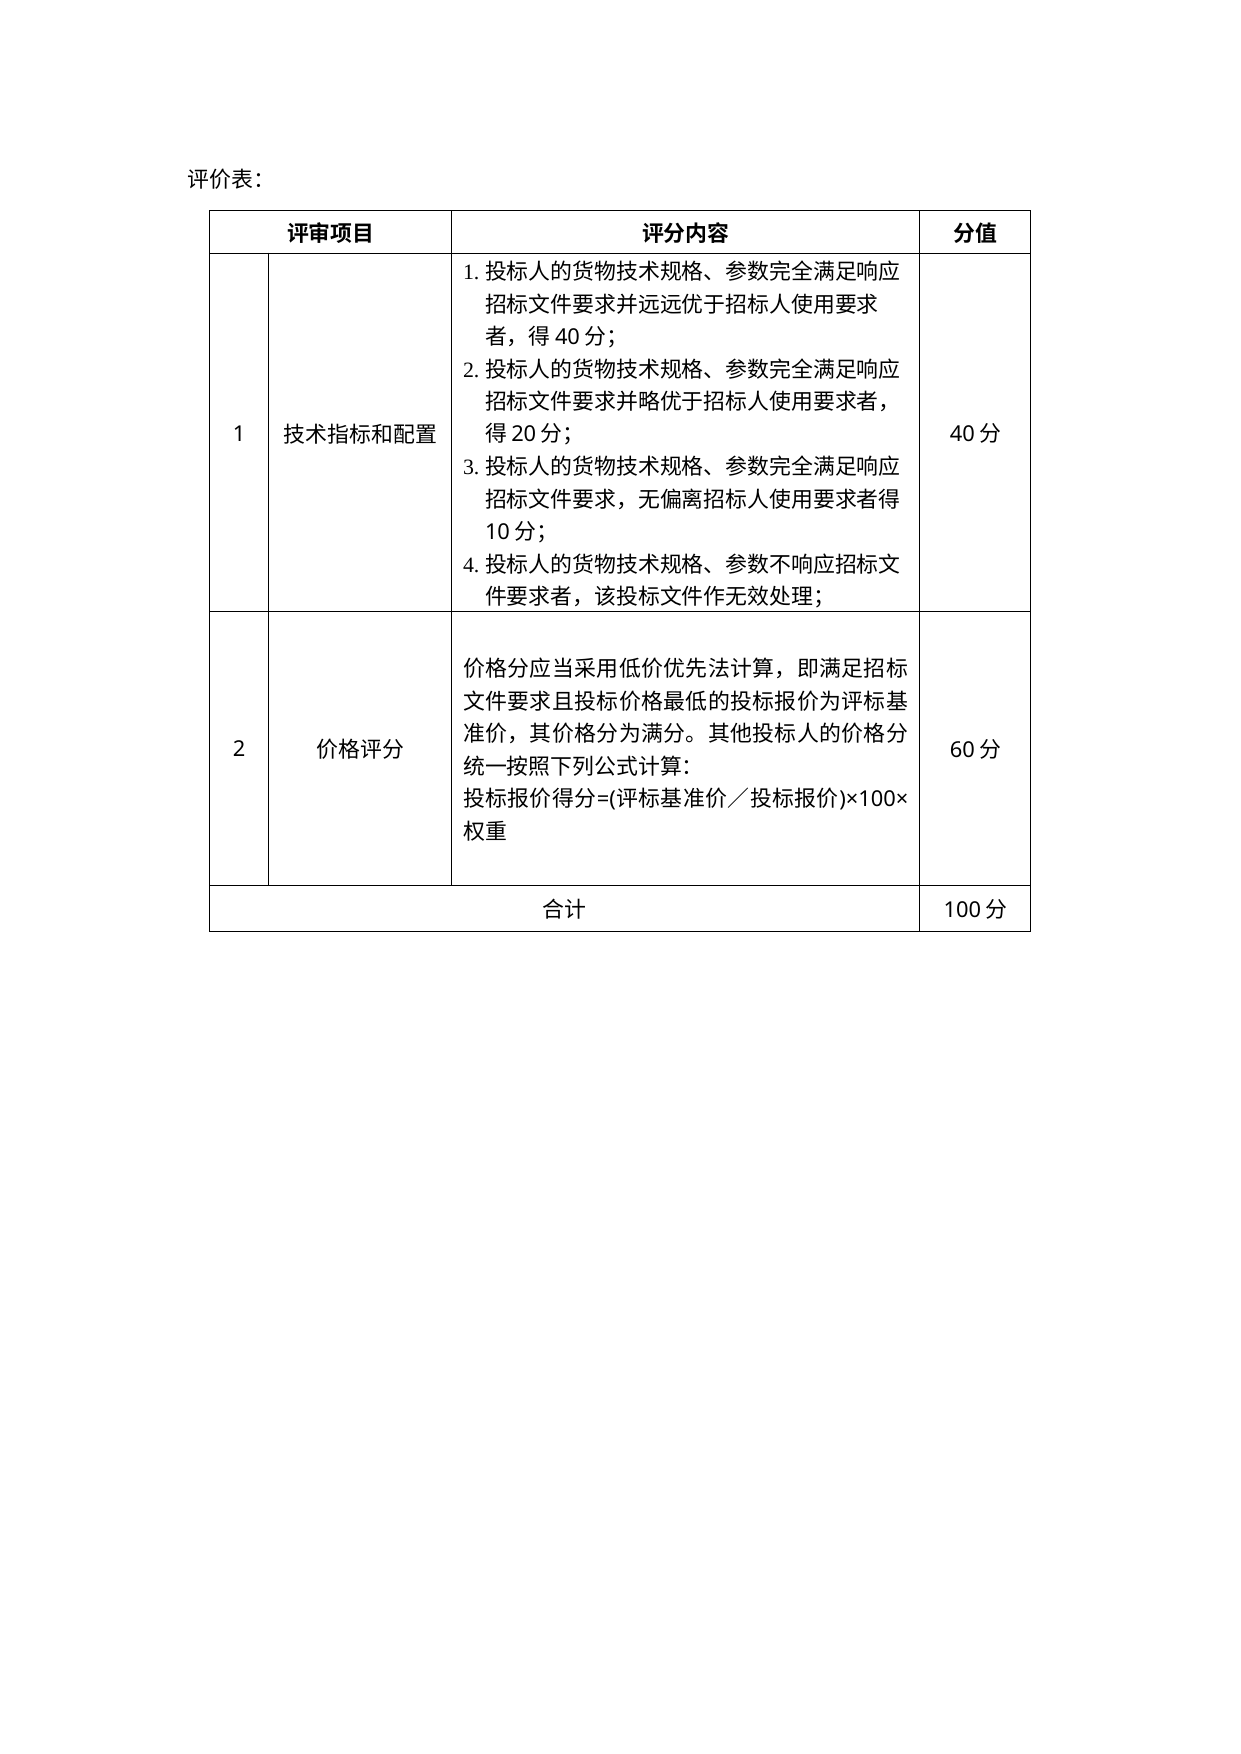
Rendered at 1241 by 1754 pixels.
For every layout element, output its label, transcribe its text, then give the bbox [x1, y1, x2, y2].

table_cell 价格评分 [269, 612, 451, 884]
table_cell 价格分应当采用低价优先法计算，即满足招标文件要求且投标价格最低的投标报价为评标基准价，其价格分为满分。其他投标人的价格分统一按照下列公式计算： 投标报价得分=(评标基准价／投标报价)×100×权重 [452, 612, 919, 884]
table_cell 40分 [920, 254, 1030, 611]
table_cell 100分 [920, 886, 1030, 931]
table_cell 合计 [210, 886, 919, 931]
table_cell 2 [210, 612, 268, 884]
text 评价表： [187, 162, 1053, 194]
table_cell 1 [210, 254, 268, 611]
table_header 分值 [920, 211, 1030, 253]
table_header 评分内容 [452, 211, 919, 253]
table_cell 技术指标和配置 [269, 254, 451, 611]
table_header 评审项目 [210, 211, 451, 253]
table_cell 60分 [920, 612, 1030, 884]
table_cell 投标人的货物技术规格、参数完全满足响应招标文件要求并远远优于招标人使用要求者，得40分； 投标人的货物技术规格、参数完全满足响应招标文件要求并略优于招标人使用要求者，得20分； 投标人的货物技术规格、参数完全满足响应招标文件要求，无偏离招标人使用要求者得10分； 投标人的货物技术规格、参数不响应招标文件要求者，该投标文件作无效处理； [452, 254, 919, 611]
